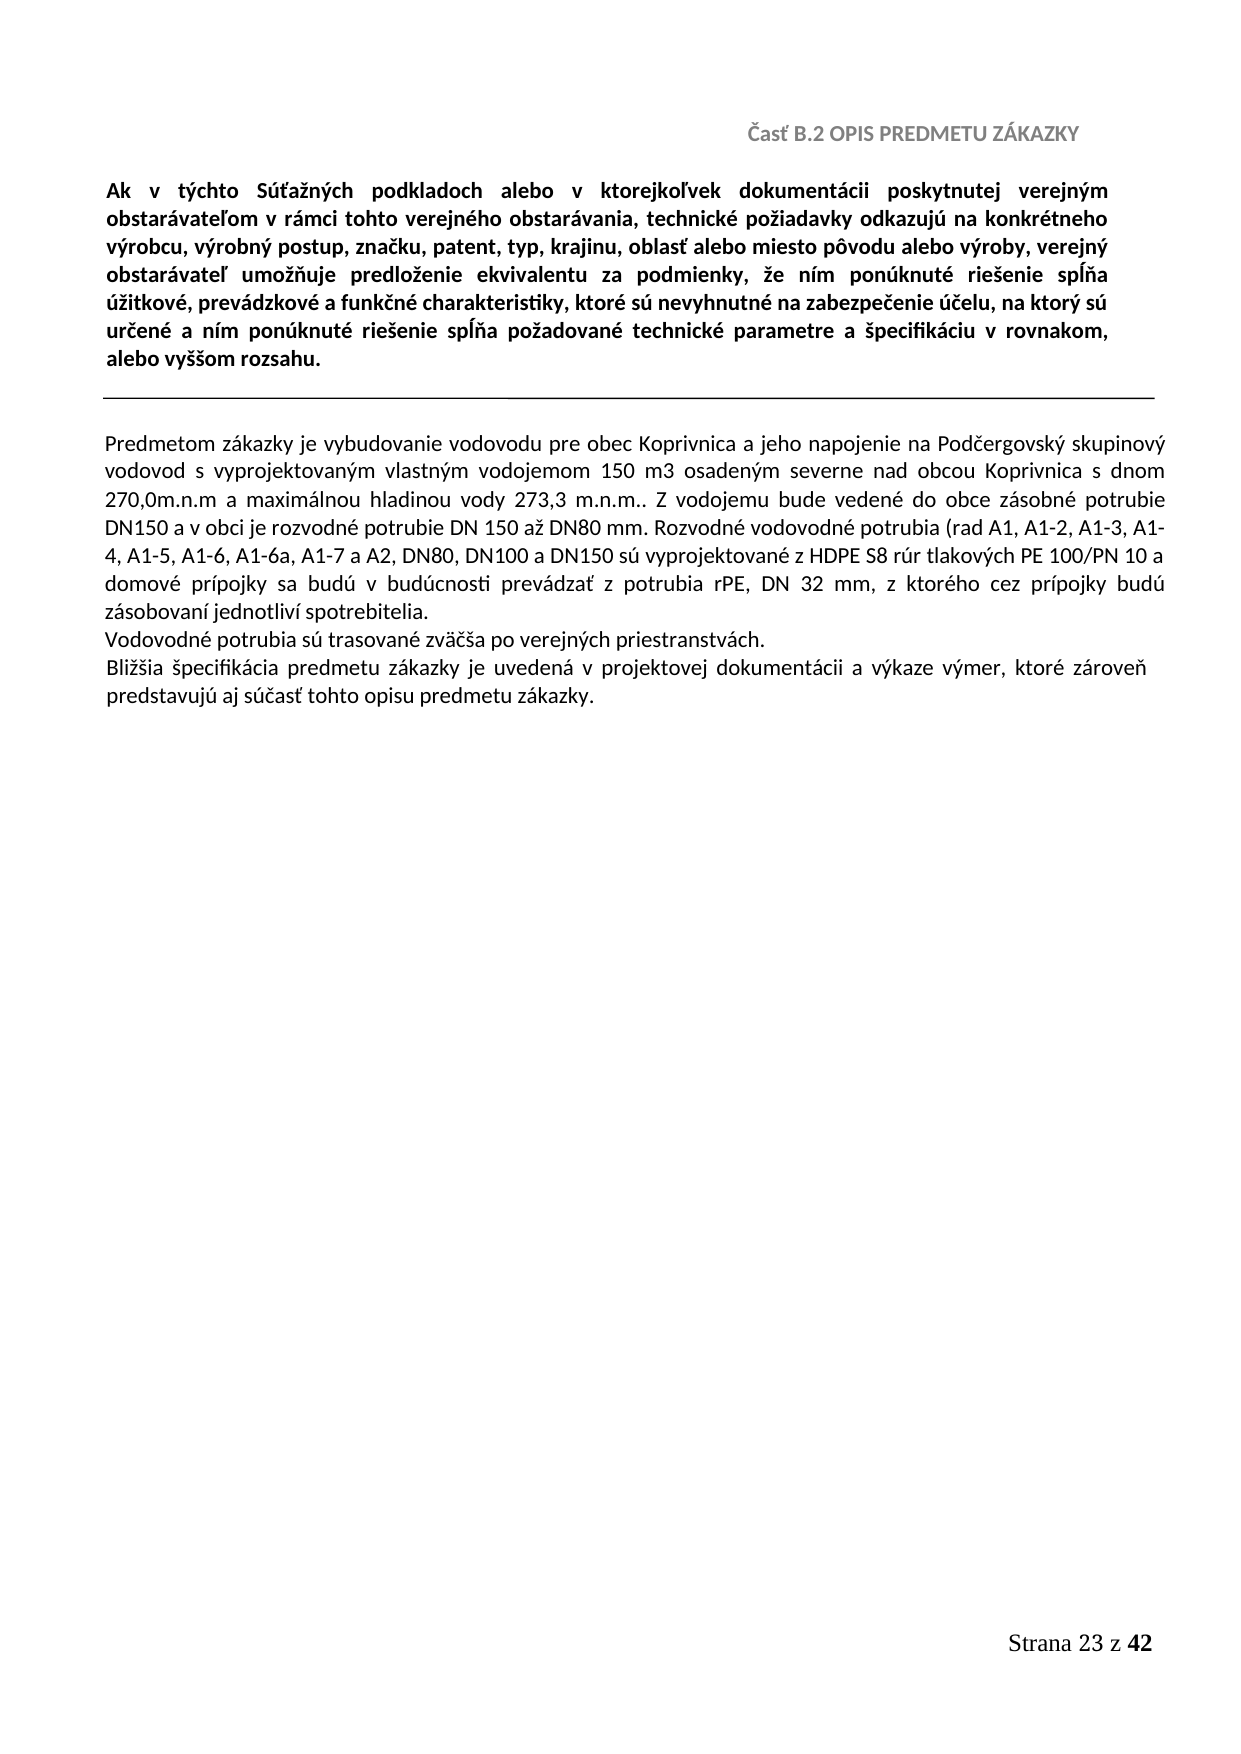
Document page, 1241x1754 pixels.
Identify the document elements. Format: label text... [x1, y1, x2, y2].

subtitle Časť B.2 OPIS PREDMETU ZÁKAZKY [748, 119, 1167, 147]
text Bližšia špecifikácia predmetu zákazky je uvedená v projektovej dokumentácii a výkaze výmer, ktoré zároveň predstavujú aj súčasť tohto opisu predmetu zákazky. [106, 653, 1149, 709]
text Vodovodné potrubia sú trasované zväčša po verejných priestranstvách. [104, 625, 1167, 653]
text Ak v týchto Súťažných podkladoch alebo v ktorejkoľvek dokumentácii poskytnutej verejným obstarávateľom v rámci tohto verejného obstarávania, technické požiadavky odkazujú na konkrétneho výrobcu, výrobný postup, značku, patent, typ, krajinu, oblasť alebo miesto pôvodu alebo výroby, verejný obstarávateľ umožňuje predloženie ekvivalentu za podmienky, že ním ponúknuté riešenie spĺňa úžitkové, prevádzkové a funkčné charakteristiky, ktoré sú nevyhnutné na zabezpečenie účelu, na ktorý sú určené a ním ponúknuté riešenie spĺňa požadované technické parametre a špecifikáciu v rovnakom, alebo vyššom rozsahu. [106, 176, 1109, 372]
text Predmetom zákazky je vybudovanie vodovodu pre obec Koprivnica a jeho napojenie na Podčergovský skupinový vodovod s vyprojektovaným vlastným vodojemom 150 m3 osadeným severne nad obcou Koprivnica s dnom 270,0m.n.m a maximálnou hladinou vody 273,3 m.n.m.. Z vodojemu bude vedené do obce zásobné potrubie DN150 a v obci je rozvodné potrubie DN 150 až DN80 mm. Rozvodné vodovodné potrubia (rad A1, A1-2, A1-3, A1-4, A1-5, A1-6, A1-6a, A1-7 a A2, DN80, DN100 a DN150 sú vyprojektované z HDPE S8 rúr tlakových PE 100/PN 10 a domové prípojky sa budú v budúcnosti prevádzať z potrubia rPE, DN 32 mm, z ktorého cez prípojky budú zásobovaní jednotliví spotrebitelia. [104, 429, 1167, 625]
